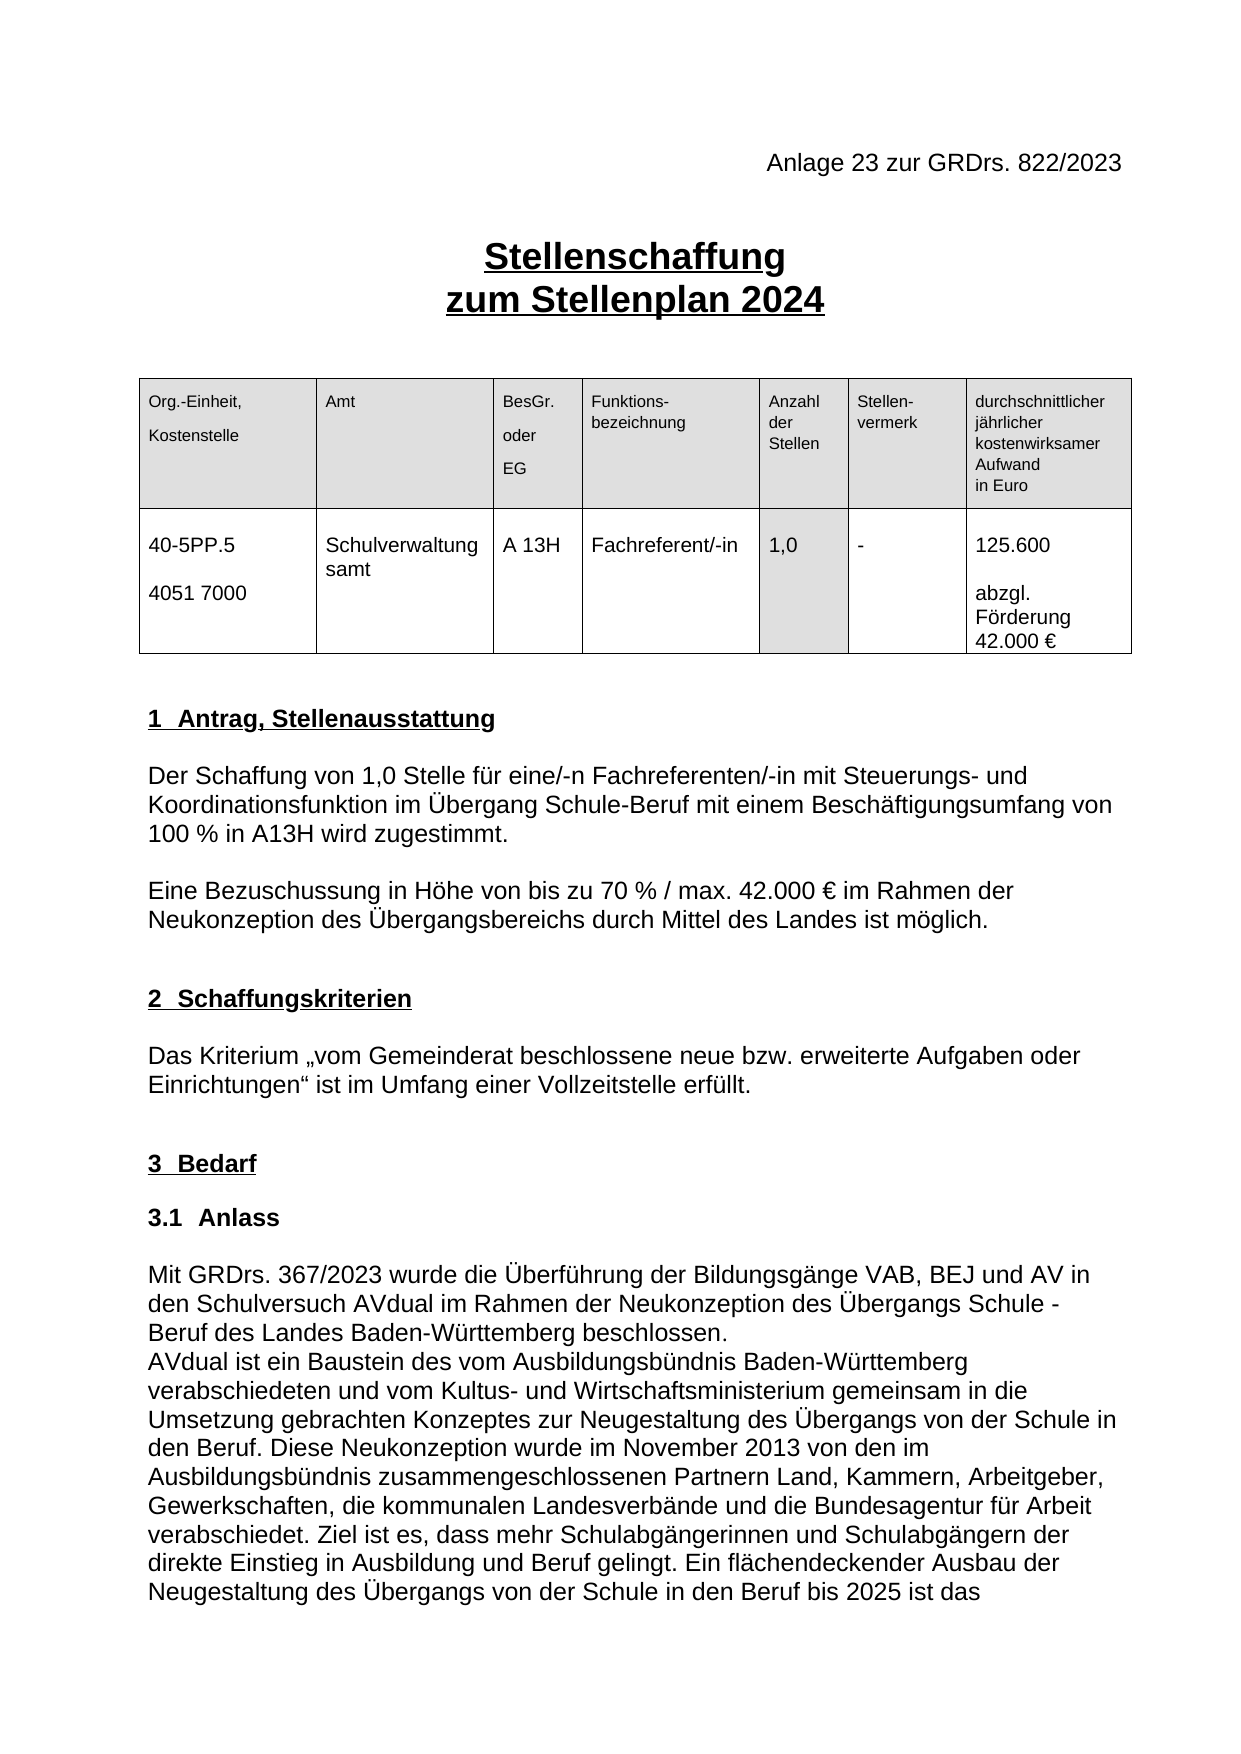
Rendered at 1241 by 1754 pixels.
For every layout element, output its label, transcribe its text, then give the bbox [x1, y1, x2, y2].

table_cell Schulverwaltungsamt [317, 509, 493, 653]
subtitle 3 Bedarf [148, 1149, 1122, 1177]
table_cell 1,0 [760, 509, 848, 653]
table_header durchschnittlicher jährlicher kostenwirksamer Aufwand in Euro [967, 379, 1131, 508]
table_header BesGr. oder EG [494, 379, 582, 508]
table_cell A 13H [494, 509, 582, 653]
table_cell - [849, 509, 966, 653]
table_cell 125.600 abzgl. Förderung 42.000 € [967, 509, 1131, 653]
subtitle 2 Schaffungskriterien [148, 984, 1122, 1012]
text Anlage 23 zur GRDrs. 822/2023 [148, 148, 1122, 176]
table_header Stellen- vermerk [849, 379, 966, 508]
text Eine Bezuschussung in Höhe von bis zu 70 % / max. 42.000 € im Rahmen der Neukonzeption des Übergangsbereichs durch Mittel des Landes ist möglich. [148, 876, 1122, 934]
text Der Schaffung von 1,0 Stelle für eine/-n Fachreferenten/-in mit Steuerungs- und Koordinationsfunktion im Übergang Schule-Beruf mit einem Beschäftigungsumfang von 100 % in A13H wird zugestimmt. [148, 761, 1122, 847]
text zum Stellenplan 2024 [148, 277, 1122, 320]
table_header Anzahl der Stellen [760, 379, 848, 508]
table_header Org.-Einheit, Kostenstelle [140, 379, 316, 508]
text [148, 1347, 1122, 1606]
table_cell Fachreferent/-in [583, 509, 759, 653]
text Stellenschaffung [148, 234, 1122, 277]
text Mit GRDrs. 367/2023 wurde die Überführung der Bildungsgänge VAB, BEJ und AV in den Schulversuch AVdual im Rahmen der Neukonzeption des Übergangs Schule - Beruf des Landes Baden-Württemberg beschlossen. [148, 1260, 1122, 1347]
subtitle 3.1 Anlass [148, 1202, 1122, 1231]
table_header Funktions- bezeichnung [583, 379, 759, 508]
text Das Kriterium „vom Gemeinderat beschlossene neue bzw. erweiterte Aufgaben oder Einrichtungen“ ist im Umfang einer Vollzeitstelle erfüllt. [148, 1041, 1122, 1099]
subtitle 1 Antrag, Stellenausstattung [148, 704, 1122, 732]
table_cell 40-5PP.5 4051 7000 [140, 509, 316, 653]
table_header Amt [317, 379, 493, 508]
